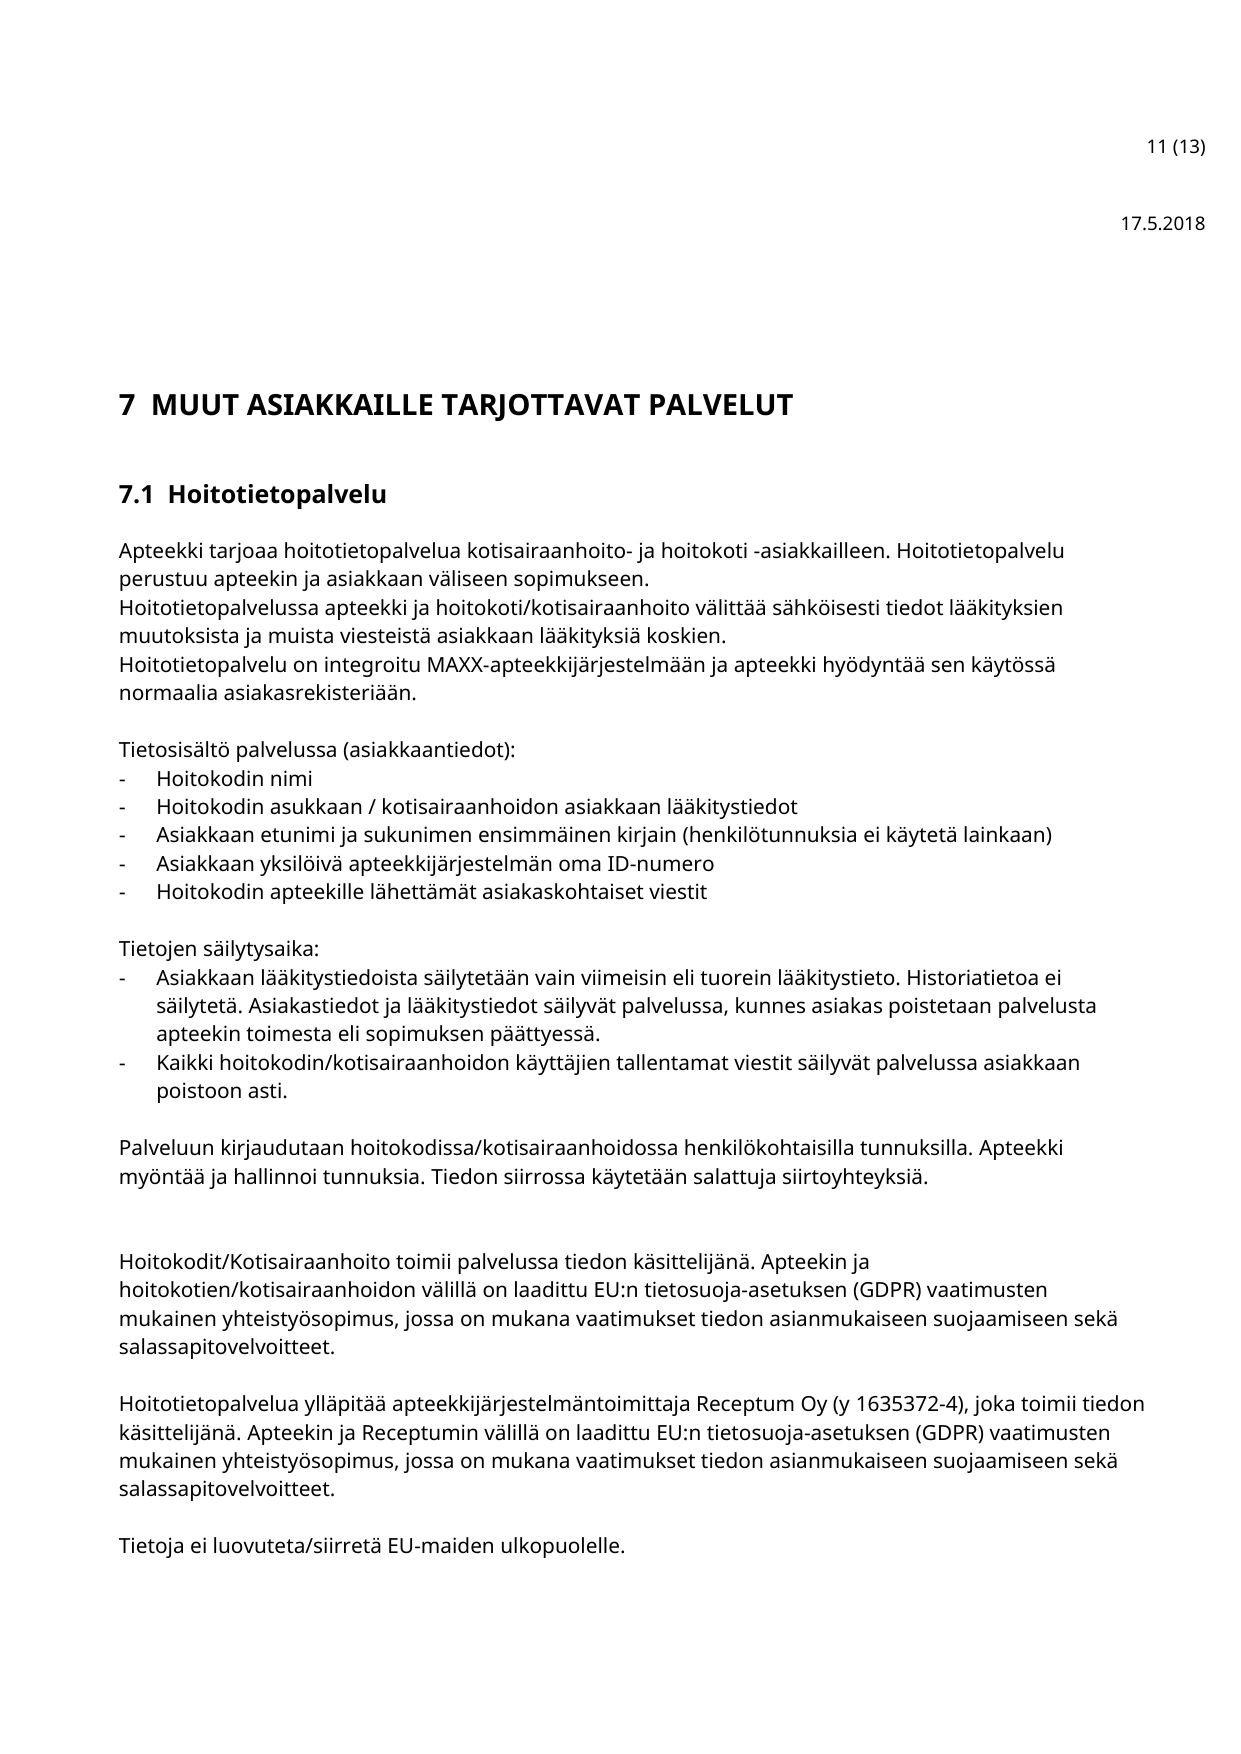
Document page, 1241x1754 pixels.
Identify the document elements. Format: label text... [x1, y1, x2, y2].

text Hoitokodin asukkaan / kotisairaanhoidon asiakkaan lääkitystiedot [119, 792, 1152, 821]
subtitle Hoitotietopalvelu [119, 477, 1152, 511]
text Hoitokodit/Kotisairaanhoito toimii palvelussa tiedon käsittelijänä. Apteekin ja hoitokotien/kotisairaanhoidon välillä on laadittu EU:n tietosuoja-asetuksen (GDPR) vaatimusten mukainen yhteistyösopimus, jossa on mukana vaatimukset tiedon asianmukaiseen suojaamiseen sekä salassapitovelvoitteet. [119, 1247, 1152, 1361]
text Asiakkaan yksilöivä apteekkijärjestelmän oma ID-numero [119, 849, 1152, 877]
text Hoitokodin apteekille lähettämät asiakaskohtaiset viestit [119, 877, 1152, 906]
text Hoitokodin nimi [119, 764, 1152, 792]
text Apteekki tarjoaa hoitotietopalvelua kotisairaanhoito- ja hoitokoti -asiakkailleen. Hoitotietopalvelu perustuu apteekin ja asiakkaan väliseen sopimukseen. [119, 536, 1152, 593]
text Tietoja ei luovuteta/siirretä EU-maiden ulkopuolelle. [119, 1531, 1152, 1560]
text Hoitotietopalvelussa apteekki ja hoitokoti/kotisairaanhoito välittää sähköisesti tiedot lääkityksien muutoksista ja muista viesteistä asiakkaan lääkityksiä koskien. [119, 593, 1152, 650]
list Tietojen säilytysaika: [119, 934, 1152, 963]
list Kaikki hoitokodin/kotisairaanhoidon käyttäjien tallentamat viestit säilyvät palvelussa asiakkaan poistoon asti. [119, 1048, 1152, 1105]
text Hoitotietopalvelua ylläpitää apteekkijärjestelmäntoimittaja Receptum Oy (y 1635372-4), joka toimii tiedon käsittelijänä. Apteekin ja Receptumin välillä on laadittu EU:n tietosuoja-asetuksen (GDPR) vaatimusten mukainen yhteistyösopimus, jossa on mukana vaatimukset tiedon asianmukaiseen suojaamiseen sekä salassapitovelvoitteet. [119, 1389, 1152, 1503]
text Hoitotietopalvelu on integroitu MAXX-apteekkijärjestelmään ja apteekki hyödyntää sen käytössä normaalia asiakasrekisteriään. [119, 650, 1152, 707]
list Asiakkaan lääkitystiedoista säilytetään vain viimeisin eli tuorein lääkitystieto. Historiatietoa ei säilytetä. Asiakastiedot ja lääkitystiedot säilyvät palvelussa, kunnes asiakas poistetaan palvelusta apteekin toimesta eli sopimuksen päättyessä. [119, 963, 1152, 1048]
text Palveluun kirjaudutaan hoitokodissa/kotisairaanhoidossa henkilökohtaisilla tunnuksilla. Apteekki myöntää ja hallinnoi tunnuksia. Tiedon siirrossa käytetään salattuja siirtoyhteyksiä. [119, 1133, 1152, 1190]
text Tietosisältö palvelussa (asiakkaantiedot): [119, 735, 1152, 764]
subtitle MUUT ASIAKKAILLE TARJOTTAVAT PALVELUT [119, 384, 1152, 452]
text Asiakkaan etunimi ja sukunimen ensimmäinen kirjain (henkilötunnuksia ei käytetä lainkaan) [119, 821, 1152, 849]
